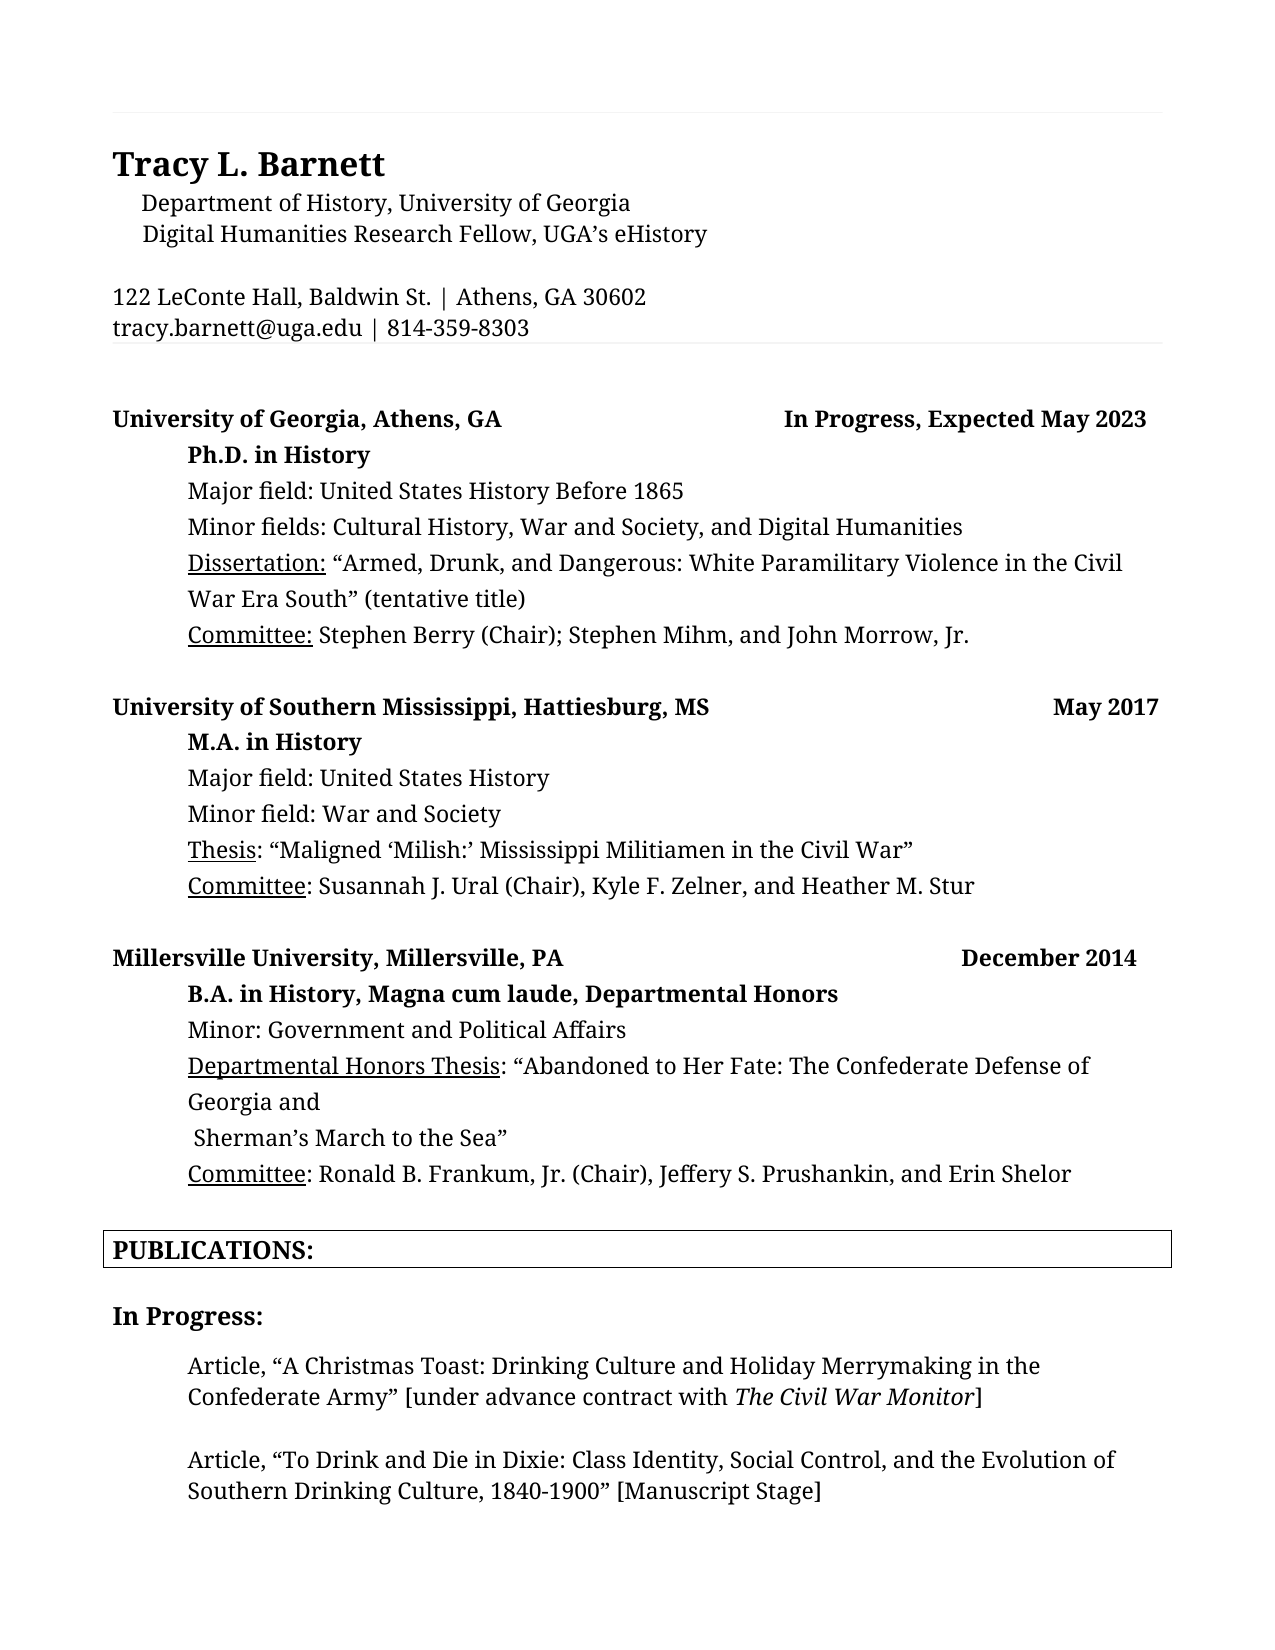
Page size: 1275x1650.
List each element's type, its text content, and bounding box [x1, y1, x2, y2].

text Ph.D. in History [112, 439, 1162, 470]
text Minor field: War and Society [112, 798, 1162, 829]
text Major field: United States History Before 1865 [112, 475, 1162, 506]
text Article, “To Drink and Die in Dixie: Class Identity, Social Control, and the Evolution of Southern Drinking Culture, 1840-1900” [Manuscript Stage] [187, 1444, 1162, 1506]
text In Progress: [112, 1299, 1162, 1333]
text University of Georgia, Athens, GA In Progress, Expected May 2023 [112, 403, 1162, 434]
text University of Southern Mississippi, Hattiesburg, MS May 2017 [112, 690, 1162, 722]
text Article, “A Christmas Toast: Drinking Culture and Holiday Merrymaking in the Confederate Army” [under advance contract with The Civil War Monitor] [187, 1350, 1162, 1412]
text Department of History, University of Georgia [112, 187, 1162, 218]
text 122 LeConte Hall, Baldwin St. | Athens, GA 30602 [112, 280, 1162, 312]
text tracy.barnett@uga.edu | 814-359-8303 [112, 312, 1162, 342]
text Digital Humanities Research Fellow, UGA’s eHistory [112, 218, 1162, 249]
text Committee: Stephen Berry (Chair); Stephen Mihm, and John Morrow, Jr. [112, 618, 1162, 650]
text Major field: United States History [112, 762, 1162, 793]
text B.A. in History, Magna cum laude, Departmental Honors [112, 978, 1162, 1009]
text Dissertation: “Armed, Drunk, and Dangerous: White Paramilitary Violence in the Civil War Era South” (tentative title) [187, 547, 1162, 614]
text PUBLICATIONS: [104, 1231, 1171, 1267]
text Minor: Government and Political Affairs [112, 1014, 1162, 1045]
text Sherman’s March to the Sea” [112, 1122, 1162, 1153]
text Minor fields: Cultural History, War and Society, and Digital Humanities [187, 511, 1162, 542]
text Tracy L. Barnett [112, 141, 1162, 187]
text Thesis: “Maligned ‘Milish:’ Mississippi Militiamen in the Civil War” [187, 834, 1162, 865]
text Committee: Susannah J. Ural (Chair), Kyle F. Zelner, and Heather M. Stur [187, 870, 1162, 901]
text Millersville University, Millersville, PA December 2014 [112, 942, 1162, 973]
text Departmental Honors Thesis: “Abandoned to Her Fate: The Confederate Defense of Georgia and [187, 1050, 1162, 1117]
text Committee: Ronald B. Frankum, Jr. (Chair), Jeffery S. Prushankin, and Erin Shelor [187, 1158, 1162, 1189]
text M.A. in History [187, 726, 1162, 758]
